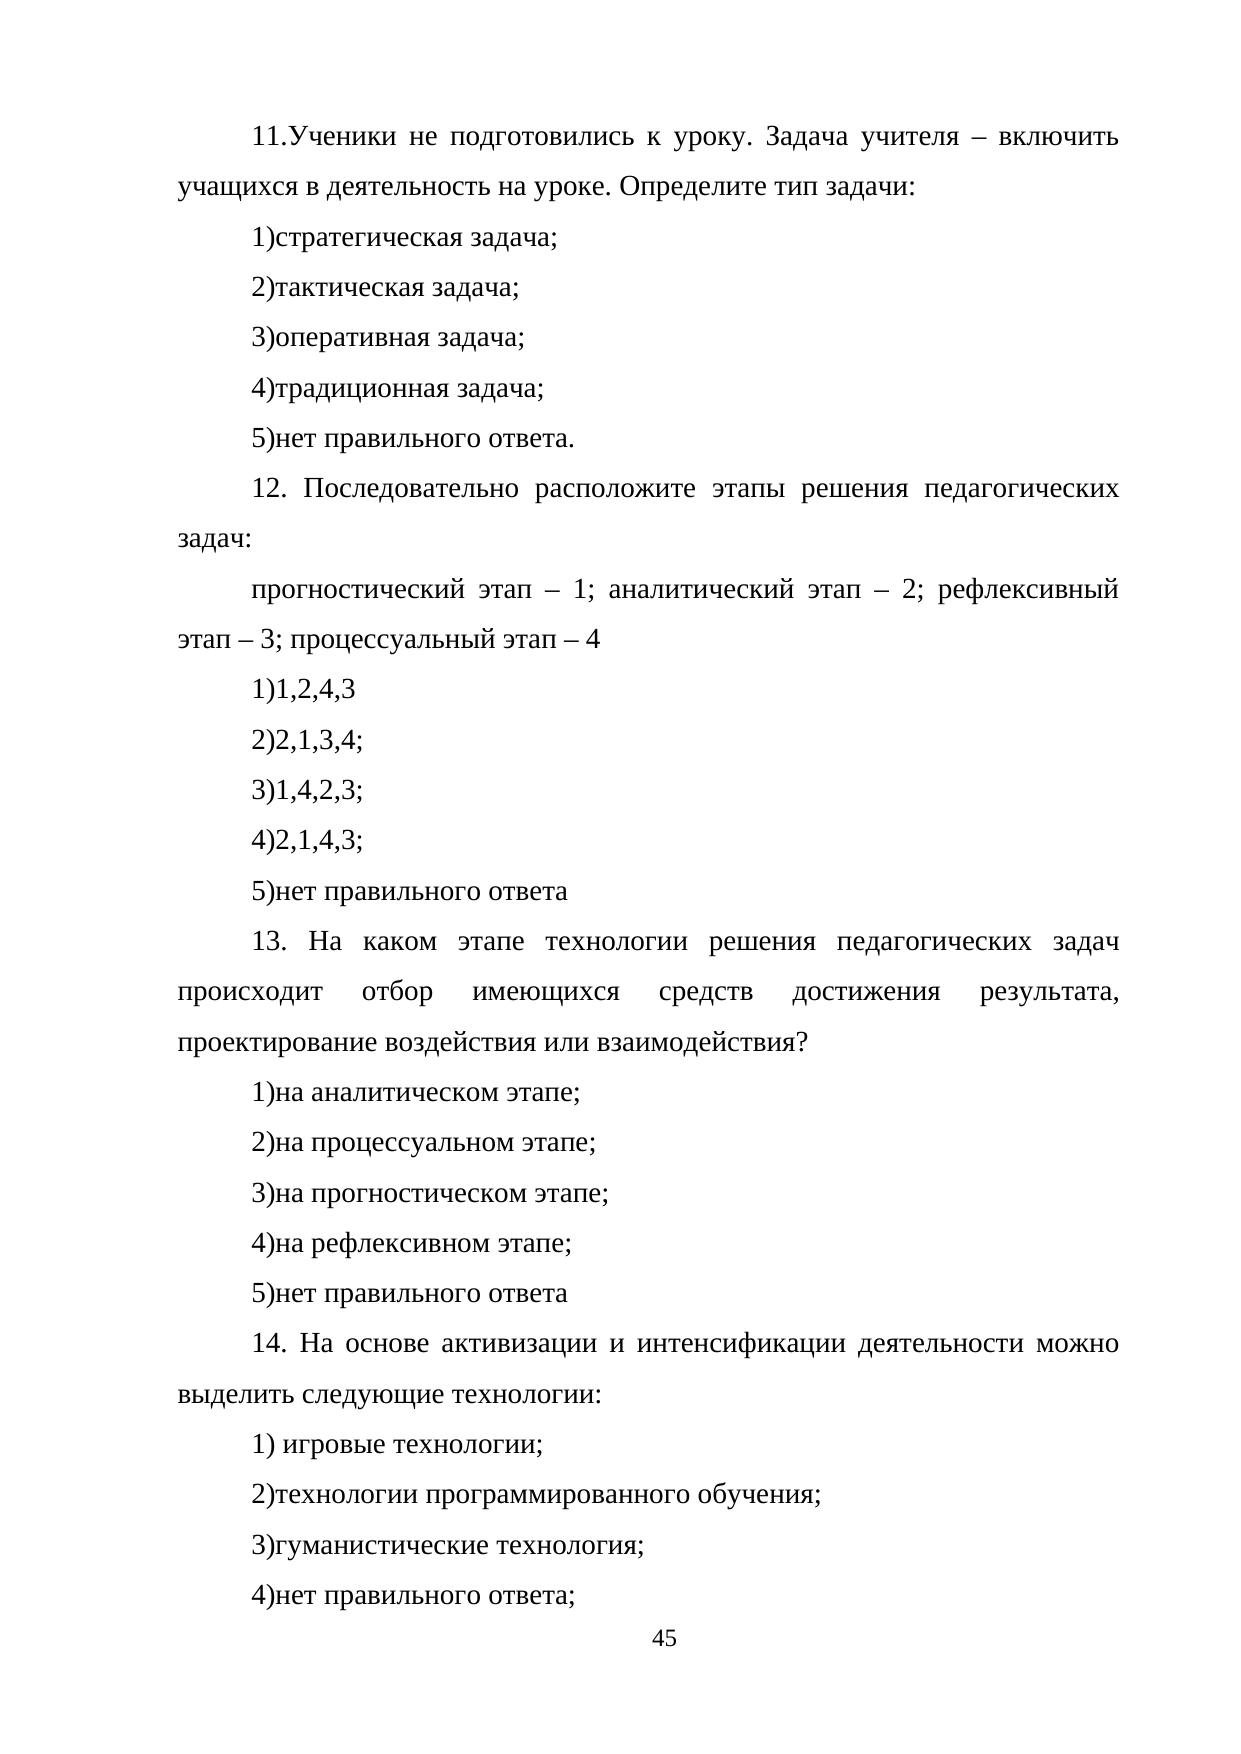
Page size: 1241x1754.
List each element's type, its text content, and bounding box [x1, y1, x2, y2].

text 2)на процессуальном этапе; [177, 1124, 1120, 1158]
text 14. На основе активизации и интенсификации деятельности можно выделить следующие технологии: [177, 1326, 1120, 1409]
text 2)2,1,3,4; [177, 722, 1120, 755]
text 1)стратегическая задача; [177, 219, 1120, 252]
text прогностический этап – 1; аналитический этап – 2; рефлексивный этап – 3; процессуальный этап – 4 [177, 571, 1120, 655]
text 11.Ученики не подготовились к уроку. Задача учителя – включить учащихся в деятельность на уроке. Определите тип задачи: [177, 118, 1120, 202]
text 3)оперативная задача; [177, 319, 1120, 353]
text 2)технологии программированного обучения; [177, 1477, 1120, 1510]
text 3)гуманистические технология; [177, 1527, 1120, 1560]
text 5)нет правильного ответа. [177, 420, 1120, 453]
text 1)на аналитическом этапе; [177, 1074, 1120, 1108]
text 3)на прогностическом этапе; [177, 1175, 1120, 1208]
text 2)тактическая задача; [177, 269, 1120, 303]
text 1)1,2,4,3 [177, 672, 1120, 705]
text 5)нет правильного ответа [177, 873, 1120, 906]
text 4)нет правильного ответа; [177, 1577, 1120, 1611]
text 4)на рефлексивном этапе; [177, 1225, 1120, 1258]
text 4)традиционная задача; [177, 370, 1120, 403]
text 1) игровые технологии; [177, 1426, 1120, 1460]
text 13. На каком этапе технологии решения педагогических задач происходит отбор имеющихся средств достижения результата, проектирование воздействия или взаимодействия? [177, 923, 1120, 1057]
text 5)нет правильного ответа [177, 1275, 1120, 1309]
text 3)1,4,2,3; [177, 772, 1120, 806]
text 4)2,1,4,3; [177, 822, 1120, 856]
text 12. Последовательно расположите этапы решения педагогических задач: [177, 470, 1120, 554]
